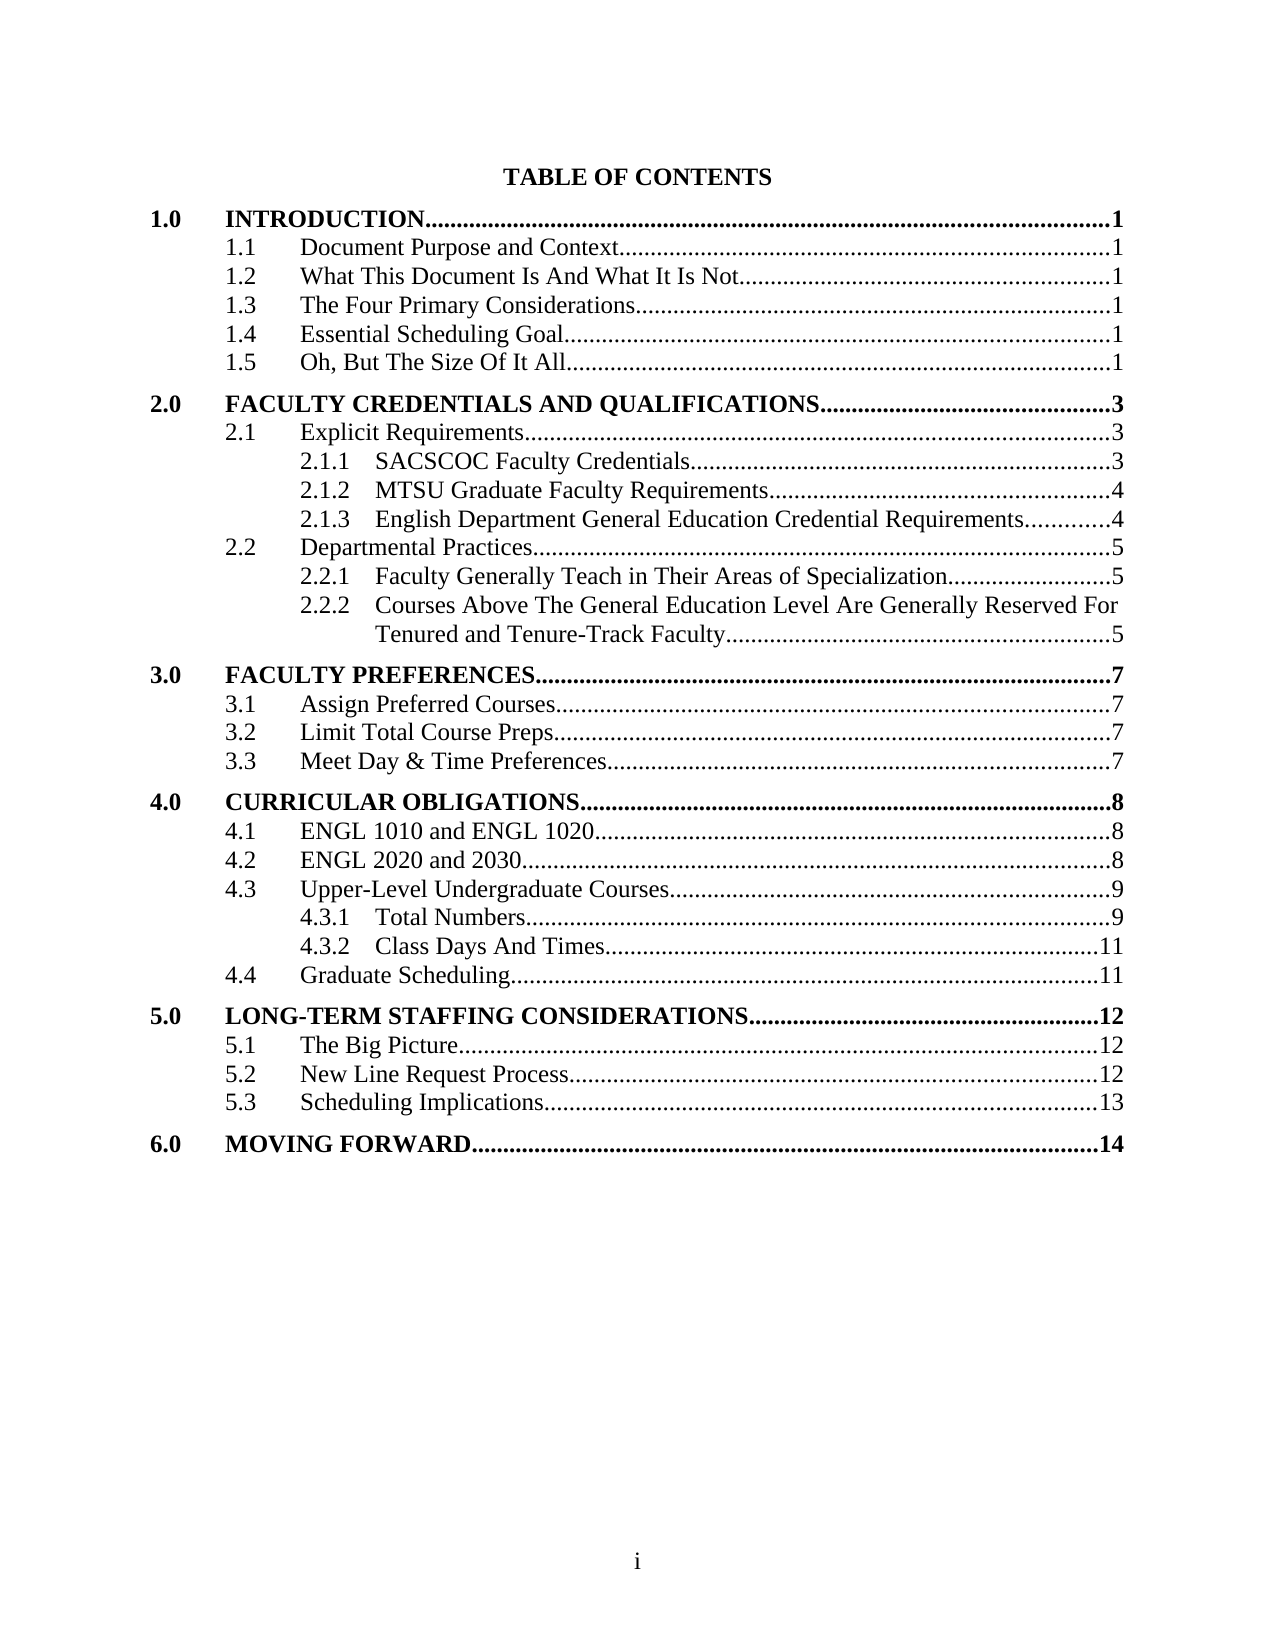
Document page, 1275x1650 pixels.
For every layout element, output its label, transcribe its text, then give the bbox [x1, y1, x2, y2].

text 2.1.3 English Department General Education Credential Requirements 4 [300, 504, 1125, 532]
text 3.1 Assign Preferred Courses 7 [225, 689, 1125, 717]
text 2.0 Faculty Credentials and Qualifications 3 [150, 389, 1125, 417]
text 1.5 Oh, But The Size Of It All 1 [225, 347, 1125, 376]
text 1.1 Document Purpose and Context 1 [225, 232, 1125, 261]
text 6.0 Moving Forward 14 [150, 1129, 1125, 1157]
text 2.1 Explicit Requirements 3 [225, 417, 1125, 446]
text TABLE OF CONTENTS [150, 162, 1125, 191]
text 1.3 The Four Primary Considerations 1 [225, 290, 1125, 319]
text 1.0 Introduction 1 [150, 204, 1125, 232]
text 3.0 Faculty preferences 7 [150, 660, 1125, 689]
text 2.1.1 SACSCOC Faculty Credentials 3 [300, 446, 1125, 475]
text 4.1 ENGL 1010 and ENGL 1020 8 [225, 816, 1125, 845]
text 4.4 Graduate Scheduling 11 [225, 960, 1125, 989]
text 4.3 Upper-Level Undergraduate Courses 9 [225, 874, 1125, 902]
text 5.0 Long-Term Staffing Considerations 12 [150, 1001, 1125, 1030]
text 1.4 Essential Scheduling Goal 1 [225, 319, 1125, 347]
text 2.2.2 Courses Above The General Education Level Are Generally Reserved For Tenured and Tenure-Track Faculty 5 [300, 590, 1125, 647]
text 2.2.1 Faculty Generally Teach in Their Areas of Specialization 5 [300, 561, 1125, 590]
text 2.2 Departmental Practices 5 [225, 532, 1125, 561]
text 5.3 Scheduling Implications 13 [225, 1087, 1125, 1116]
text 2.1.2 MTSU Graduate Faculty Requirements 4 [300, 475, 1125, 504]
text 5.1 The Big Picture 12 [225, 1030, 1125, 1059]
text 4.3.2 Class Days And Times 11 [300, 931, 1125, 960]
text 3.3 Meet Day & Time Preferences 7 [225, 746, 1125, 775]
text 3.2 Limit Total Course Preps 7 [225, 717, 1125, 746]
text 4.0 Curricular OBLIGATIONS 8 [150, 787, 1125, 816]
text 4.3.1 Total Numbers 9 [300, 902, 1125, 931]
text 4.2 ENGL 2020 and 2030 8 [225, 845, 1125, 874]
text 5.2 New Line Request Process 12 [225, 1059, 1125, 1087]
text 1.2 What This Document Is And What It Is Not 1 [225, 261, 1125, 290]
